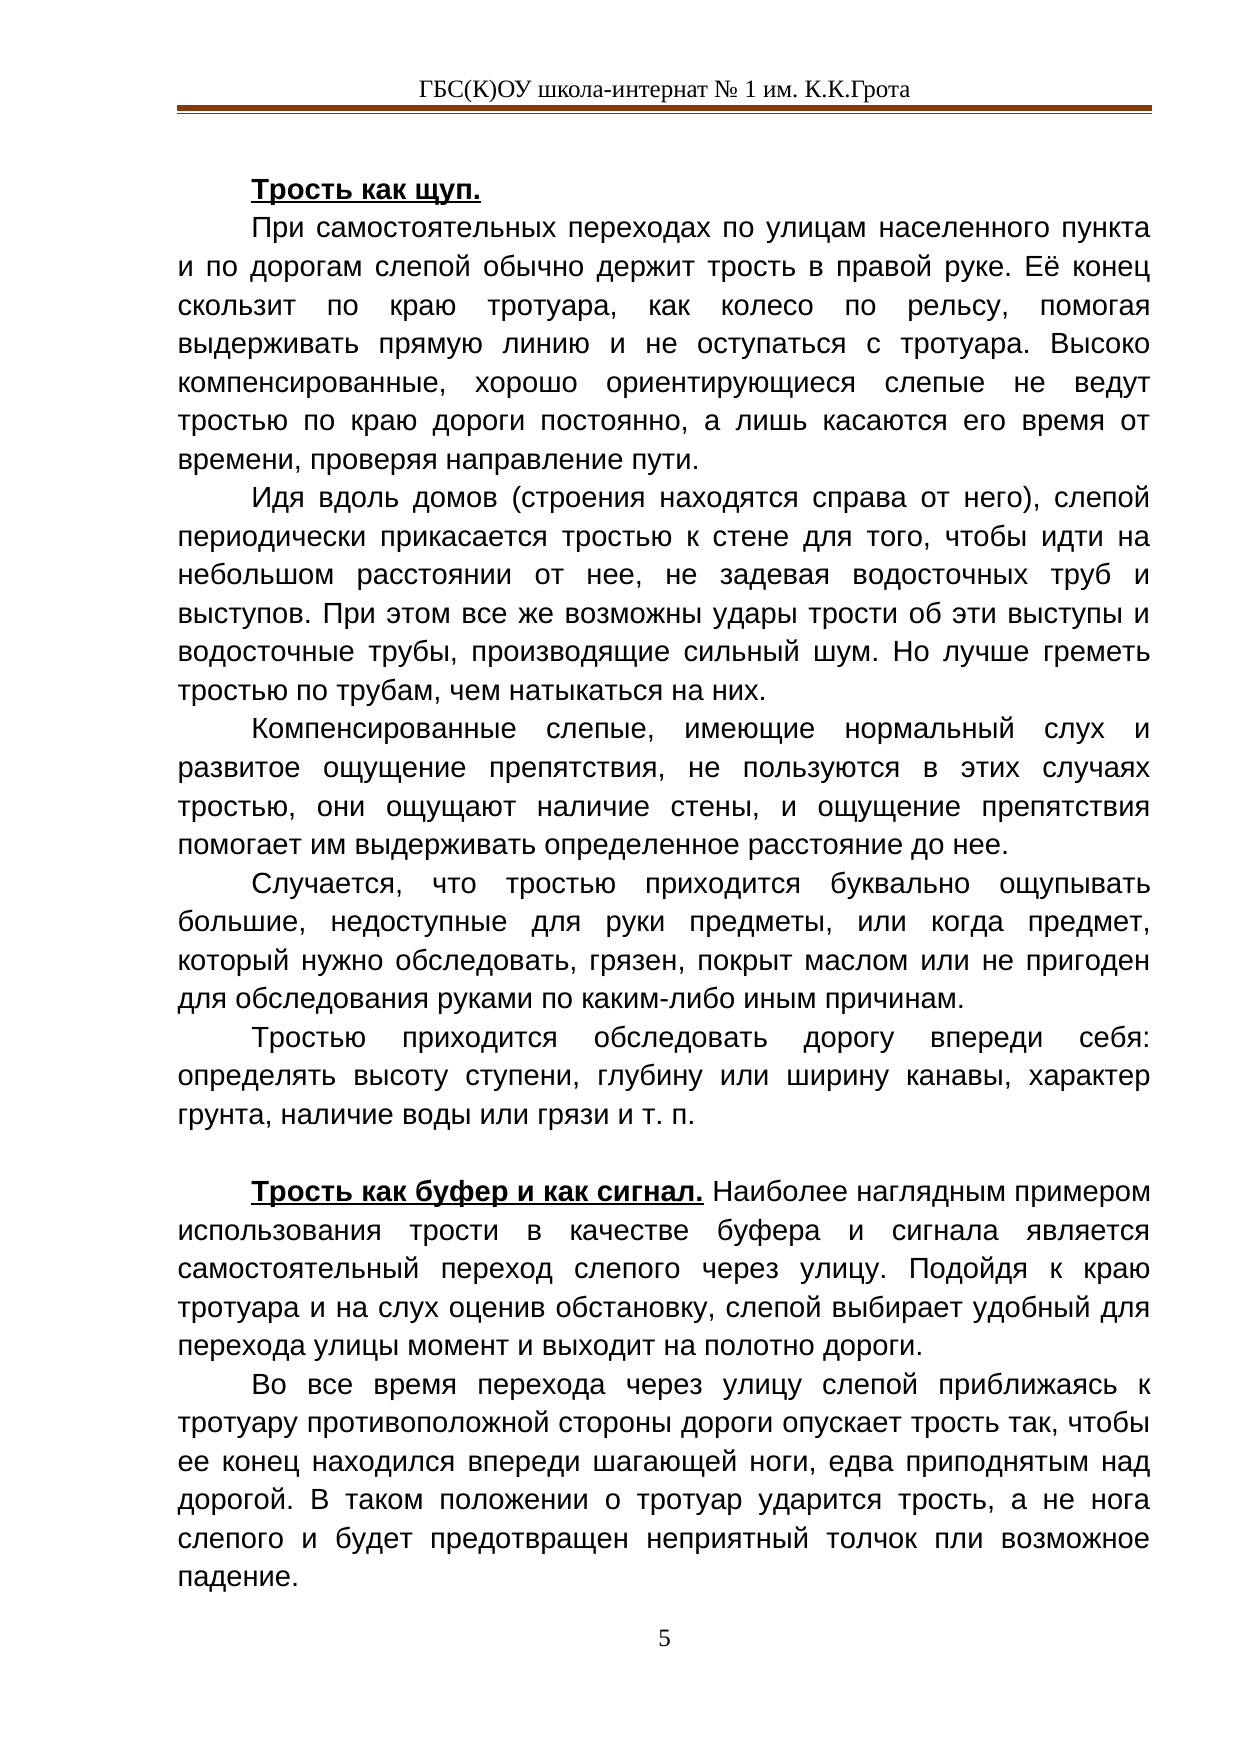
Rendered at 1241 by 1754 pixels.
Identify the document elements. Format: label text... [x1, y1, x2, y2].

text Компенсированные слепые, имеющие нормальный слух и развитое ощущение препятствия, не пользуются в этих случаях тростью, они ощущают наличие стены, и ощущение препятствия помогает им выдерживать определенное расстояние до нее. [177, 712, 1152, 861]
text Тростью приходится обследовать дорогу впереди себя: определять высоту ступени, глубину или ширину канавы, характер грунта, наличие воды или грязи и т. п. [177, 1020, 1152, 1131]
text Случается, что тростью приходится буквально ощупывать большие, недоступные для руки предметы, или когда предмет, который нужно обследовать, грязен, покрыт маслом или не пригоден для обследования руками по каким-либо иным причинам. [177, 866, 1152, 1015]
text Во все время перехода через улицу слепой приближаясь к тротуару противоположной стороны дороги опускает трость так, чтобы ее конец находился впереди шагающей ноги, едва приподнятым над дорогой. В таком положении о тротуар ударится трость, а не нога слепого и будет предотвращен неприятный толчок пли возможное падение. [177, 1367, 1152, 1593]
text Трость как буфер и как сигнал. Наиболее наглядным примером использования трости в качестве буфера и сигнала является самостоятельный переход слепого через улицу. Подойдя к краю тротуара и на слух оценив обстановку, слепой выбирает удобный для перехода улицы момент и выходит на полотно дороги. [177, 1174, 1152, 1362]
text При самостоятельных переходах по улицам населенного пункта и по дорогам слепой обычно держит трость в правой руке. Её конец скользит по краю тротуара, как колесо по рельсу, помогая выдерживать прямую линию и не оступаться с тротуара. Высоко компенсированные, хорошо ориентирующиеся слепые не ведут тростью по краю дороги постоянно, а лишь касаются его время от времени, проверяя направление пути. [177, 211, 1152, 475]
text Трость как щуп. [177, 172, 1152, 206]
text Идя вдоль домов (строения находятся справа от него), слепой периодически прикасается тростью к стене для того, чтобы идти на небольшом расстоянии от нее, не задевая водосточных труб и выступов. При этом все же возможны удары трости об эти выступы и водосточные трубы, производящие сильный шум. Но лучше греметь тростью по трубам, чем натыкаться на них. [177, 480, 1152, 707]
